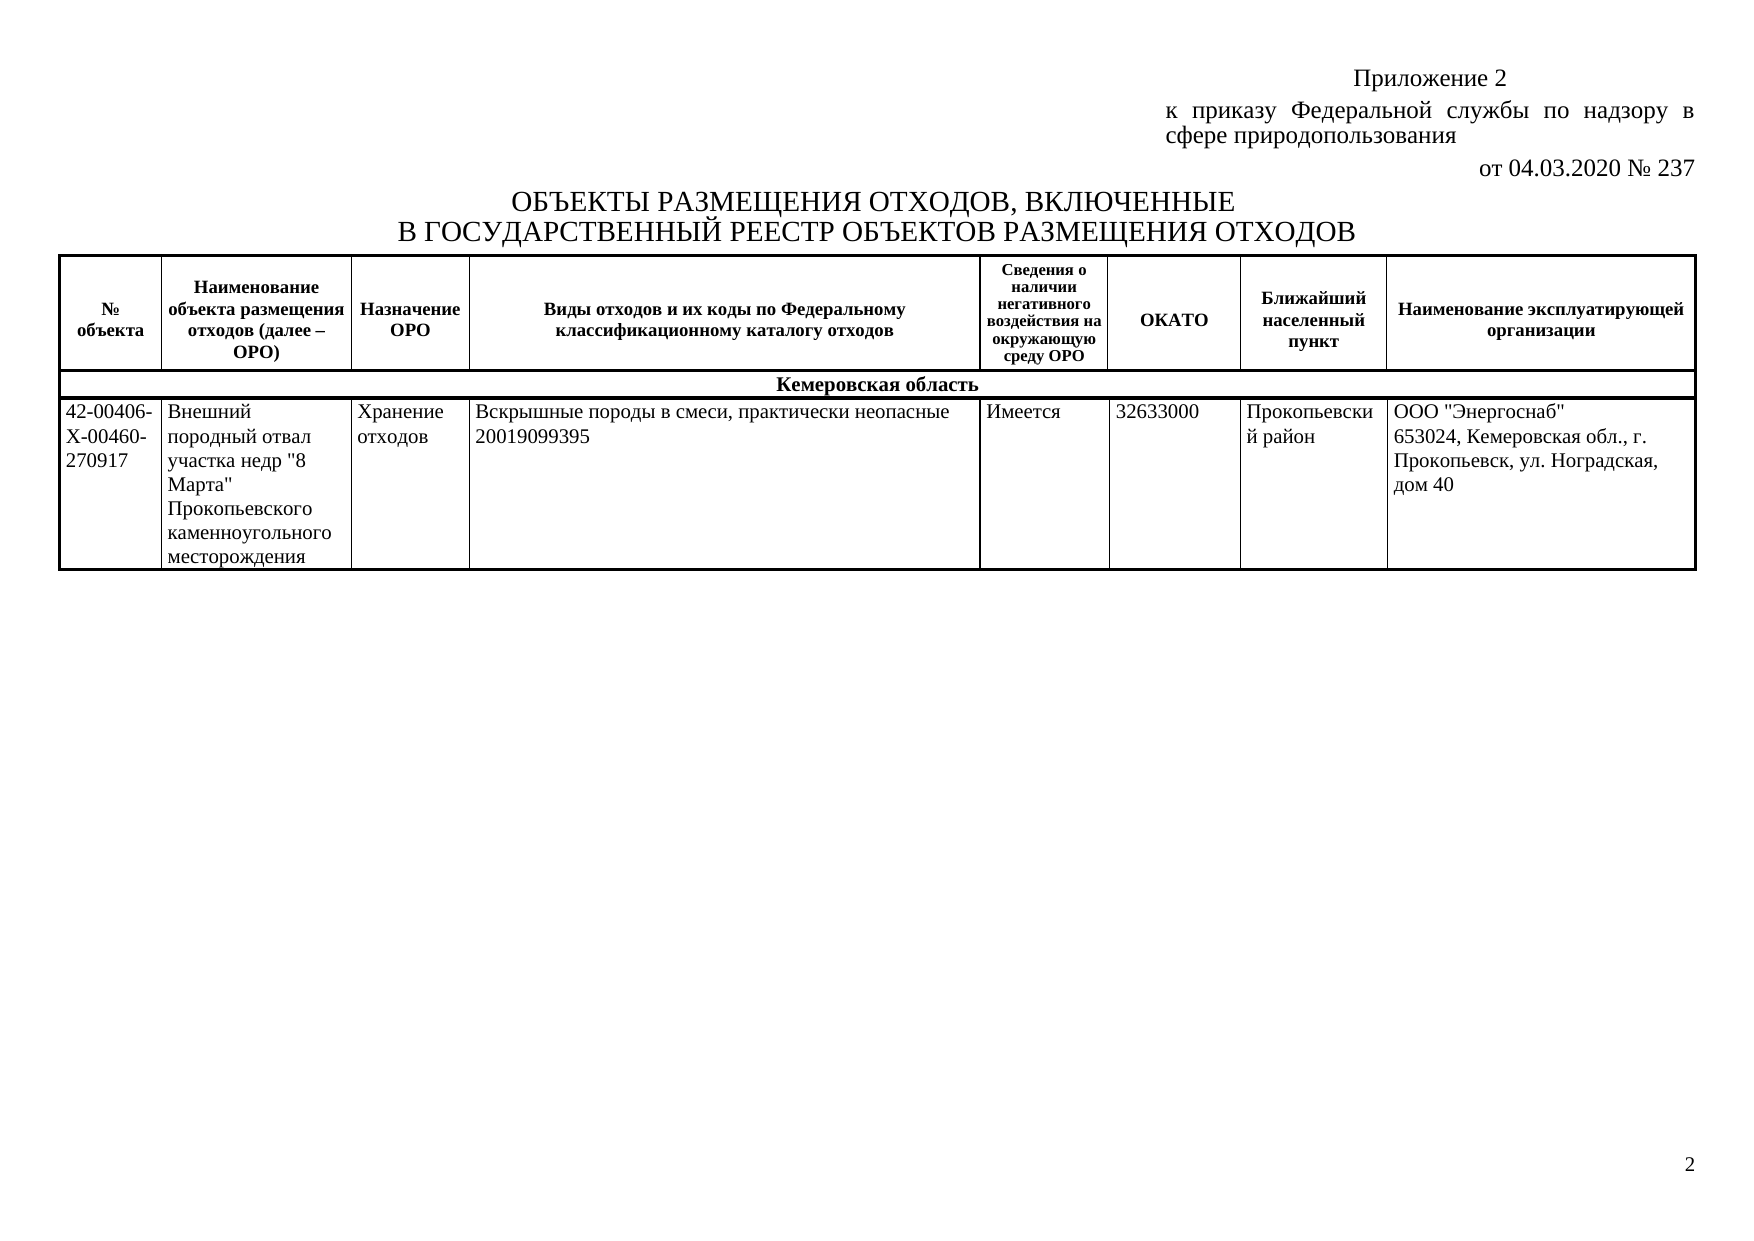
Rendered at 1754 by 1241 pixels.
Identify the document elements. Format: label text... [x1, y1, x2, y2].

table_cell Имеется [981, 400, 1109, 568]
table_cell 42-00406-Х-00460-270917 [61, 400, 161, 568]
table_header Наименование объекта размещения отходов (далее – ОРО) [162, 257, 351, 369]
text к приказу Федеральной службы по надзору в сфере природопользования [1165, 97, 1695, 149]
text от 04.03.2020 № 237 [1090, 155, 1695, 181]
table_header Сведения о наличии негативного воздействия на окружающую среду ОРО [981, 257, 1107, 369]
table_header Наименование эксплуатирующей организации [1387, 257, 1694, 369]
table_cell Вскрышные породы в смеси, практически неопасные 20019099395 [470, 400, 979, 568]
table_header ОКАТО [1108, 257, 1240, 369]
table_cell Хранение отходов [352, 400, 469, 568]
table_cell 32633000 [1110, 400, 1240, 568]
table_cell Внешний породный отвал участка недр "8 Марта" Прокопьевского каменноугольного месторождения [162, 400, 351, 568]
text ОБЪЕКТЫ РАЗМЕЩЕНИЯ ОТХОДОВ, ВКЛЮЧЕННЫЕ В ГОСУДАРСТВЕННЫЙ РЕЕСТР ОБЪЕКТОВ РАЗМЕЩЕНИЯ ОТХОДОВ [59, 187, 1695, 248]
table_cell Прокопьевский район [1241, 400, 1387, 568]
table_cell ООО "Энергоснаб" 653024, Кемеровская обл., г. Прокопьевск, ул. Ноградская, дом 40 [1388, 400, 1694, 568]
table_header Виды отходов и их коды по Федеральному классификационному каталогу отходов [470, 257, 979, 369]
table_cell Кемеровская область [61, 372, 1694, 396]
table_header № объекта [61, 257, 161, 369]
table_header Ближайший населенный пункт [1241, 257, 1386, 369]
table_header Назначение ОРО [352, 257, 469, 369]
text Приложение 2 [1165, 65, 1695, 91]
